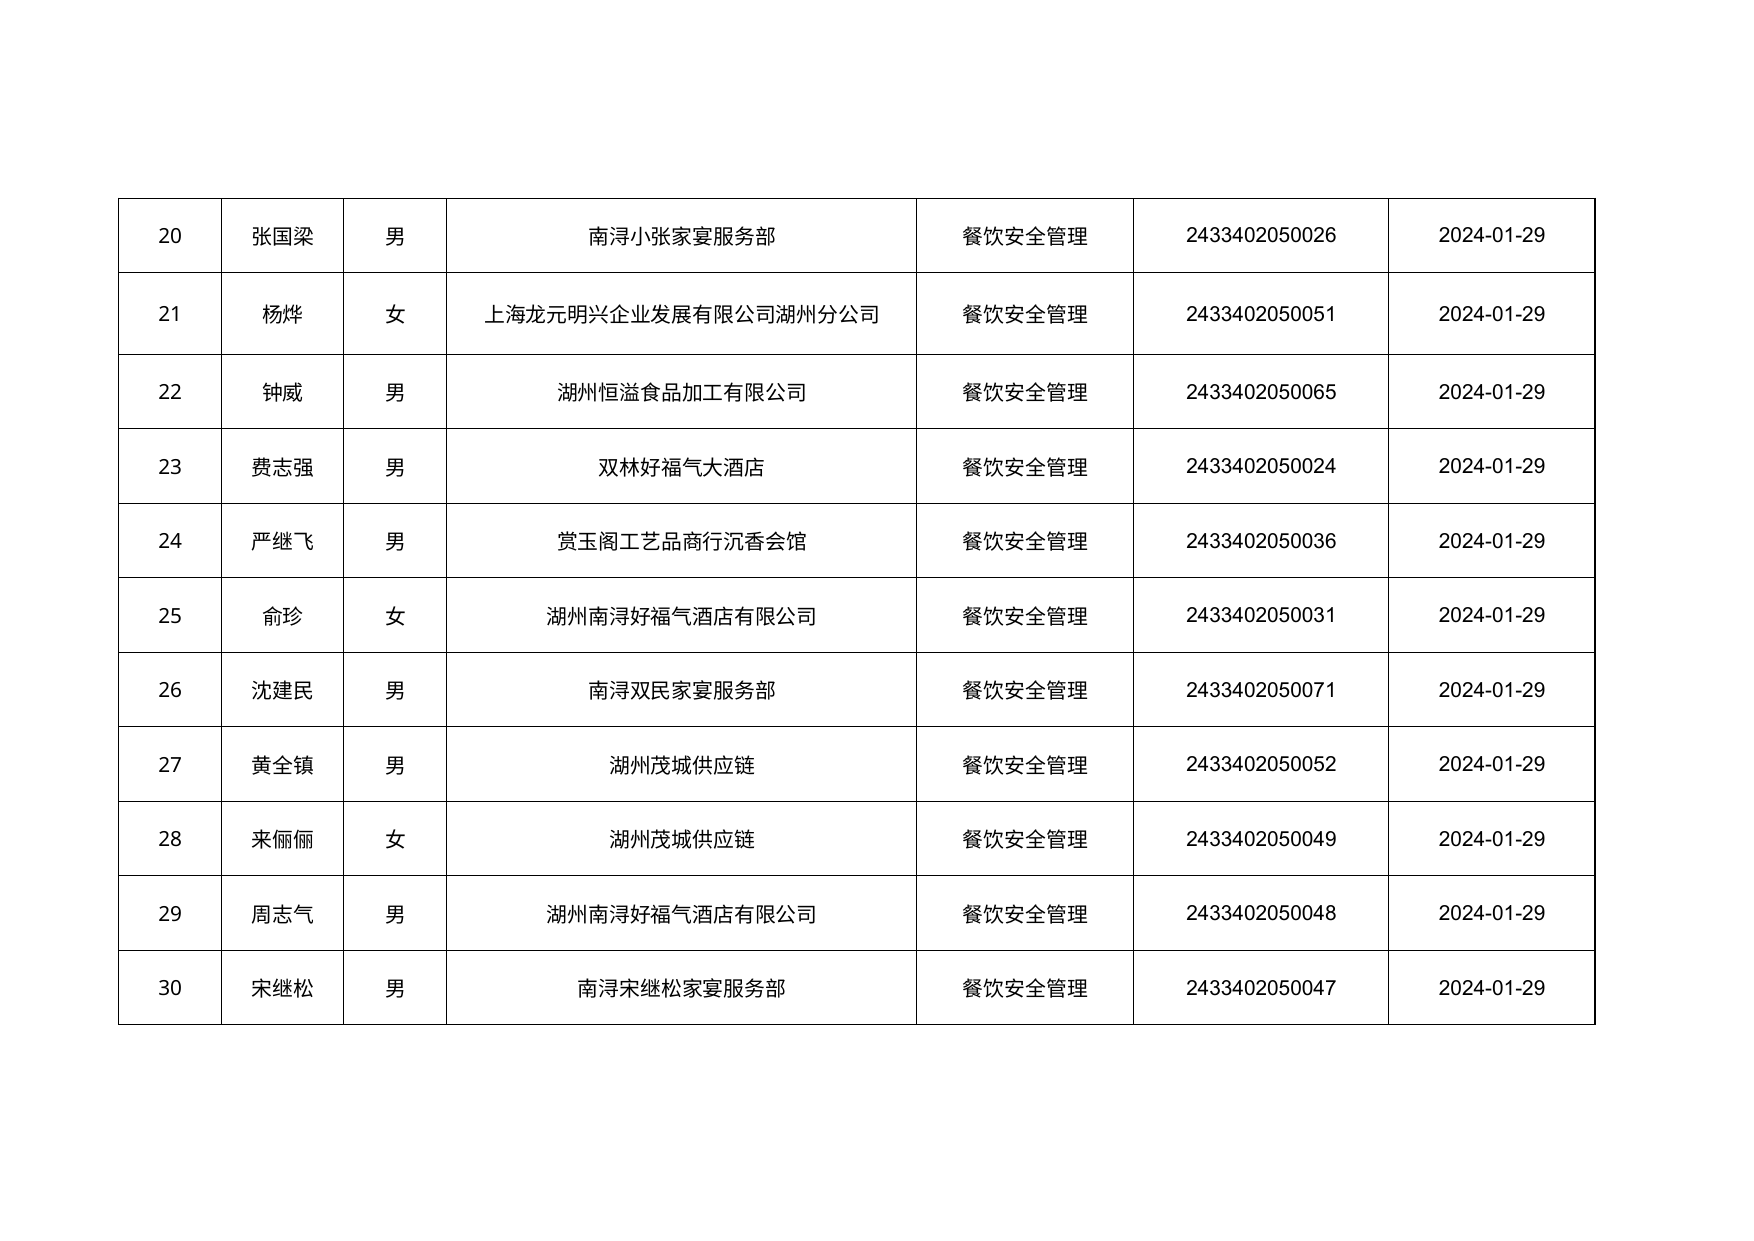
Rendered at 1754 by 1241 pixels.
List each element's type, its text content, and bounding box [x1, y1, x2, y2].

table_cell 湖州茂城供应链 [447, 727, 916, 801]
table_cell 俞珍 [222, 578, 343, 652]
table_cell 餐饮安全管理 [917, 727, 1133, 801]
table_cell 2433402050026 [1134, 199, 1388, 272]
table_cell 2024-01-29 [1389, 727, 1594, 801]
table_cell 女 [344, 273, 446, 354]
table_cell 费志强 [222, 429, 343, 503]
table_cell 湖州南浔好福气酒店有限公司 [447, 876, 916, 950]
table_cell 餐饮安全管理 [917, 802, 1133, 875]
table_cell 南浔双民家宴服务部 [447, 653, 916, 726]
table_cell 27 [119, 727, 221, 801]
table_cell 20 [119, 199, 221, 272]
table_cell 2024-01-29 [1389, 653, 1594, 726]
table_cell 2024-01-29 [1389, 355, 1594, 428]
table_cell 2024-01-29 [1389, 802, 1594, 875]
table_cell 男 [344, 355, 446, 428]
table_cell 餐饮安全管理 [917, 578, 1133, 652]
table_cell 女 [344, 578, 446, 652]
table_cell 男 [344, 876, 446, 950]
table_cell 湖州茂城供应链 [447, 802, 916, 875]
table_cell 赏玉阁工艺品商行沉香会馆 [447, 504, 916, 577]
table_cell 2433402050031 [1134, 578, 1388, 652]
table_cell 2024-01-29 [1389, 876, 1594, 950]
table_cell 22 [119, 355, 221, 428]
table_cell 2433402050024 [1134, 429, 1388, 503]
table_cell 2433402050049 [1134, 802, 1388, 875]
table_cell 女 [344, 802, 446, 875]
table_cell 严继飞 [222, 504, 343, 577]
table_cell 餐饮安全管理 [917, 199, 1133, 272]
table_cell 23 [119, 429, 221, 503]
table_cell 男 [344, 199, 446, 272]
table_cell 24 [119, 504, 221, 577]
table_cell 男 [344, 504, 446, 577]
table_cell 2433402050071 [1134, 653, 1388, 726]
table_cell 男 [344, 429, 446, 503]
table_cell 2024-01-29 [1389, 429, 1594, 503]
table_cell 25 [119, 578, 221, 652]
table_cell 来俪俪 [222, 802, 343, 875]
table_cell 餐饮安全管理 [917, 951, 1133, 1024]
table_cell 餐饮安全管理 [917, 355, 1133, 428]
table_cell 21 [119, 273, 221, 354]
table_cell 2024-01-29 [1389, 504, 1594, 577]
table_cell 餐饮安全管理 [917, 273, 1133, 354]
table_cell 宋继松 [222, 951, 343, 1024]
table_cell 2024-01-29 [1389, 578, 1594, 652]
table_cell 钟威 [222, 355, 343, 428]
table_cell 男 [344, 727, 446, 801]
table_cell 湖州南浔好福气酒店有限公司 [447, 578, 916, 652]
table_cell 双林好福气大酒店 [447, 429, 916, 503]
table_cell 南浔小张家宴服务部 [447, 199, 916, 272]
table_cell 男 [344, 653, 446, 726]
table_cell 2024-01-29 [1389, 199, 1594, 272]
table_cell 26 [119, 653, 221, 726]
table_cell 湖州恒溢食品加工有限公司 [447, 355, 916, 428]
table_cell 餐饮安全管理 [917, 429, 1133, 503]
table_cell 2433402050052 [1134, 727, 1388, 801]
table_cell 餐饮安全管理 [917, 876, 1133, 950]
table_cell 2024-01-29 [1389, 951, 1594, 1024]
table_cell 上海龙元明兴企业发展有限公司湖州分公司 [447, 273, 916, 354]
table_cell 28 [119, 802, 221, 875]
table_cell 南浔宋继松家宴服务部 [447, 951, 916, 1024]
table_cell 2433402050036 [1134, 504, 1388, 577]
table_cell 男 [344, 951, 446, 1024]
table_cell 2024-01-29 [1389, 273, 1594, 354]
table_cell 张国梁 [222, 199, 343, 272]
table_cell 黄全镇 [222, 727, 343, 801]
table_cell 29 [119, 876, 221, 950]
table_cell 30 [119, 951, 221, 1024]
table_cell 2433402050051 [1134, 273, 1388, 354]
table_cell 2433402050047 [1134, 951, 1388, 1024]
table_cell 餐饮安全管理 [917, 653, 1133, 726]
table_cell 杨烨 [222, 273, 343, 354]
table_cell 2433402050048 [1134, 876, 1388, 950]
table_cell 餐饮安全管理 [917, 504, 1133, 577]
table_cell 周志气 [222, 876, 343, 950]
table_cell 沈建民 [222, 653, 343, 726]
table_cell 2433402050065 [1134, 355, 1388, 428]
